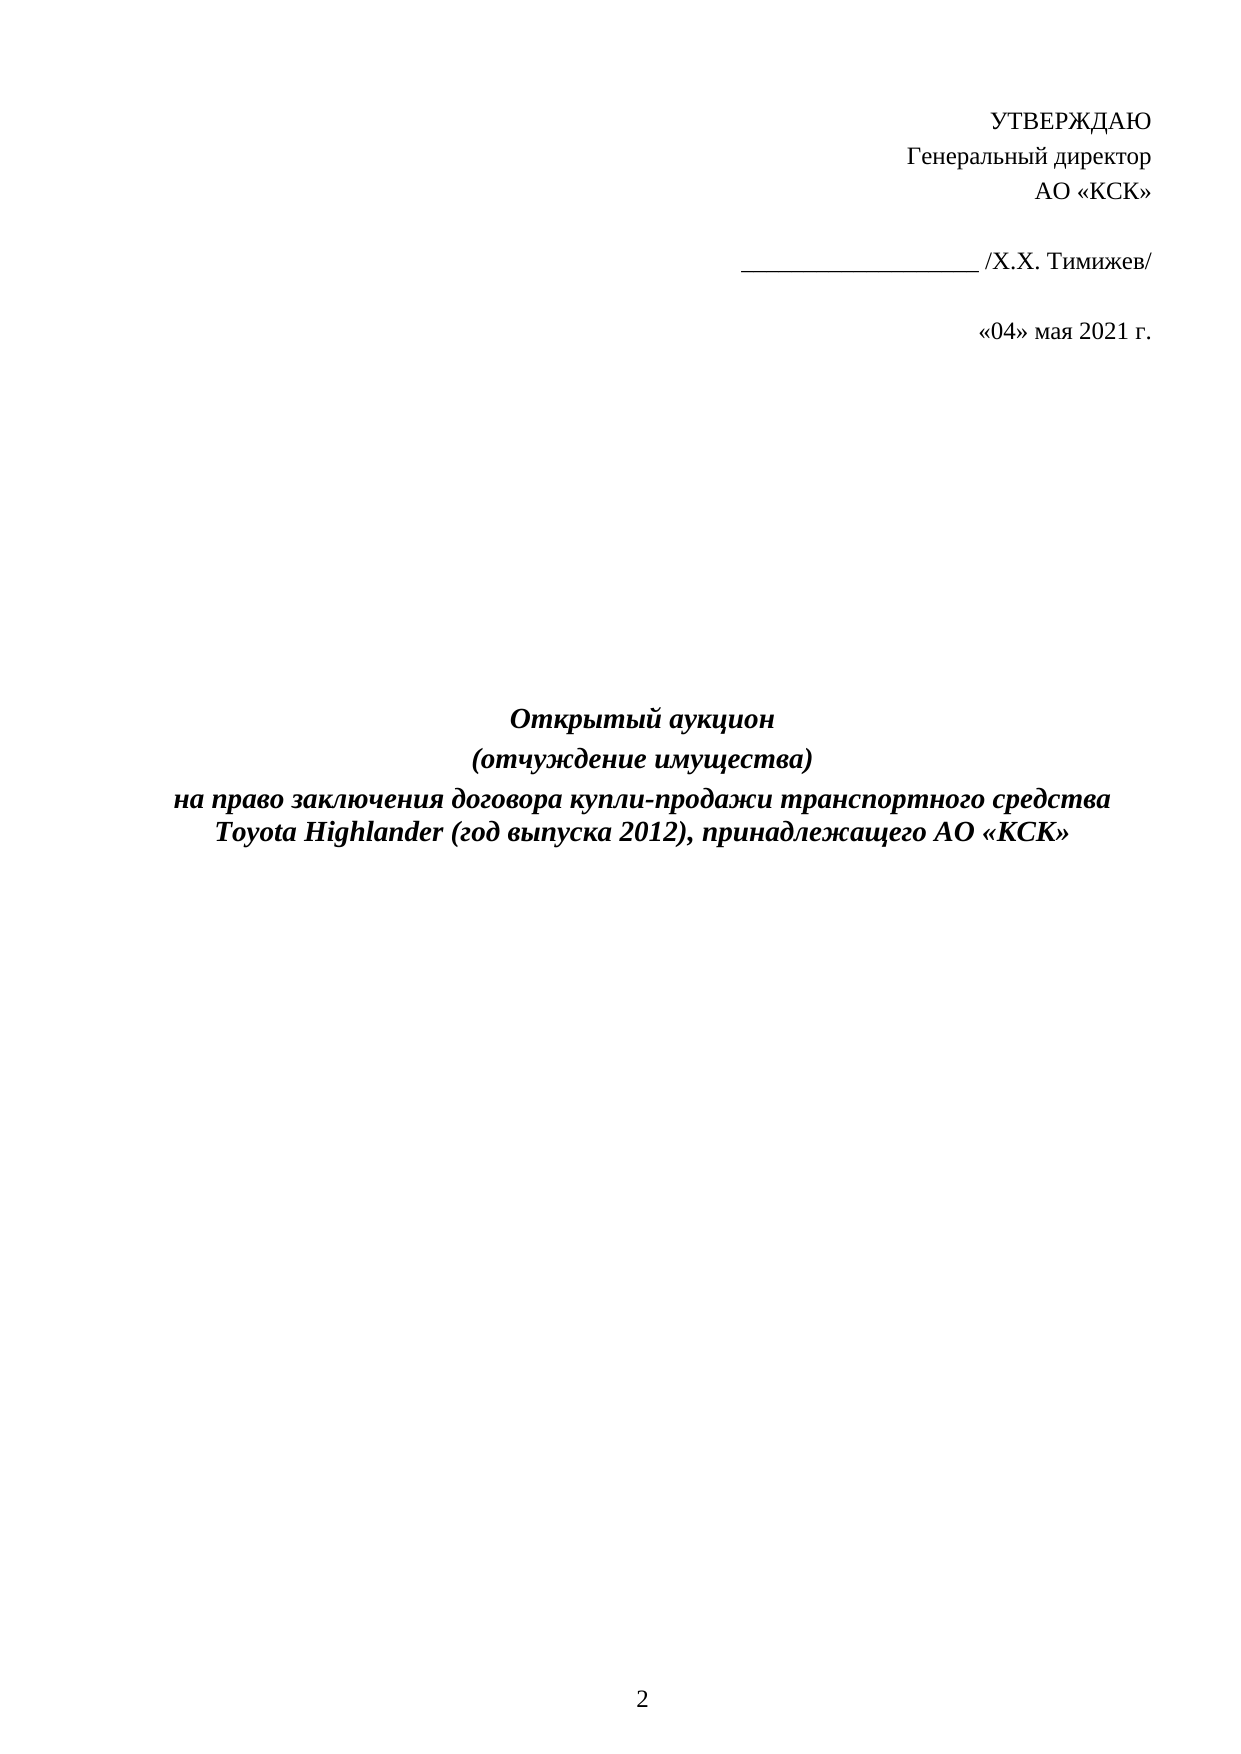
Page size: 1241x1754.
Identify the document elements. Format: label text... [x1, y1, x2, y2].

text АО «КСК» [133, 176, 1152, 205]
text Открытый аукцион [133, 701, 1152, 735]
text «04» мая 2021 г. [133, 316, 1152, 345]
text (отчуждение имущества) [133, 741, 1152, 775]
text Генеральный директор [133, 141, 1152, 170]
text на право заключения договора купли-продажи транспортного средства Toyota Highlander (год выпуска 2012), принадлежащего АО «КСК» [133, 781, 1152, 848]
text ___________________ /Х.Х. Тимижев/ [133, 246, 1152, 275]
text УТВЕРЖДАЮ [133, 106, 1152, 135]
